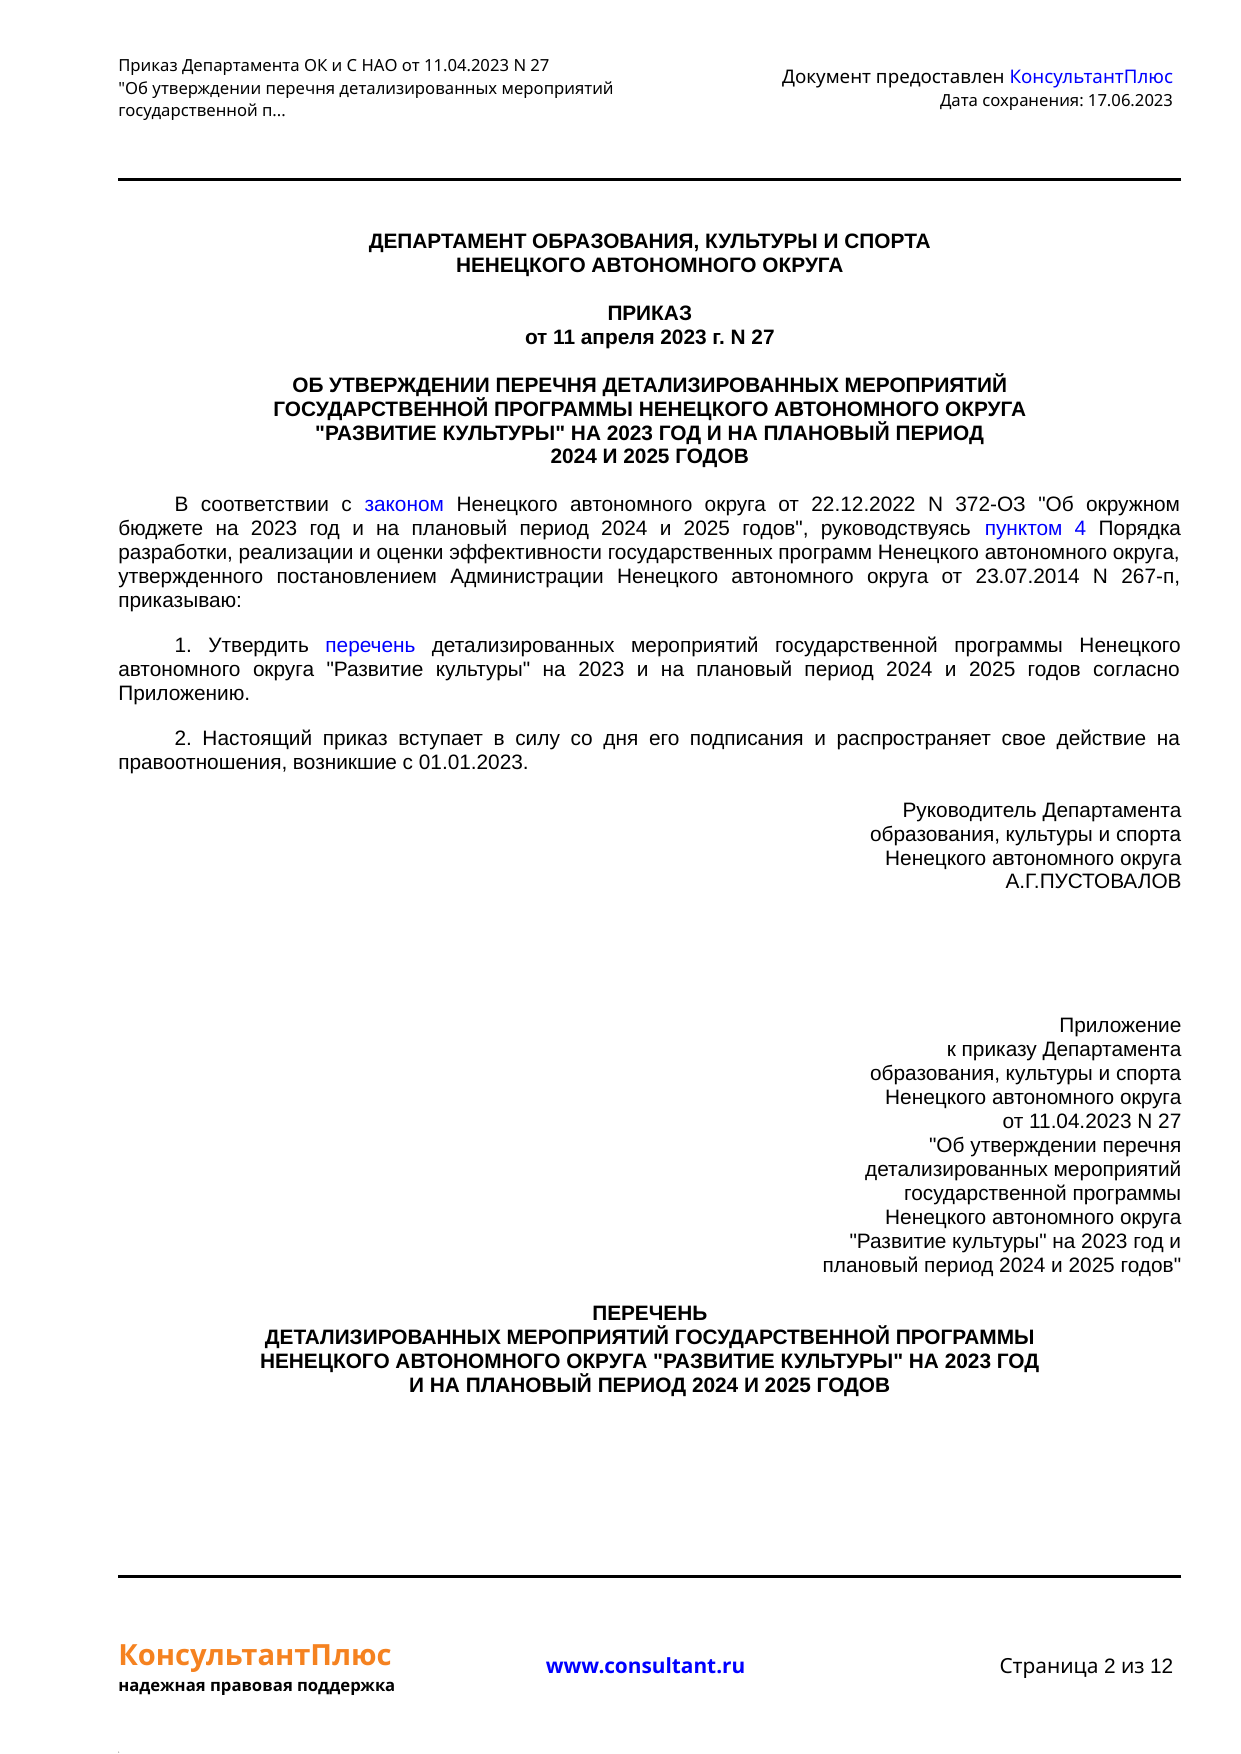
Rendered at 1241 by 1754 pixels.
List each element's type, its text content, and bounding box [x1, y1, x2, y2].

text образования, культуры и спорта [118, 1061, 1181, 1085]
title НЕНЕЦКОГО АВТОНОМНОГО ОКРУГА [118, 253, 1181, 277]
text "Развитие культуры" на 2023 год и [118, 1229, 1181, 1253]
text образования, культуры и спорта [118, 821, 1181, 845]
title "РАЗВИТИЕ КУЛЬТУРЫ" НА 2023 ГОД И НА ПЛАНОВЫЙ ПЕРИОД [118, 420, 1181, 444]
title ПРИКАЗ [118, 301, 1181, 324]
title ГОСУДАРСТВЕННОЙ ПРОГРАММЫ НЕНЕЦКОГО АВТОНОМНОГО ОКРУГА [118, 396, 1181, 420]
text государственной программы [118, 1181, 1181, 1205]
title 2024 И 2025 ГОДОВ [118, 444, 1181, 468]
title ДЕПАРТАМЕНТ ОБРАЗОВАНИЯ, КУЛЬТУРЫ И СПОРТА [118, 229, 1181, 253]
title ОБ УТВЕРЖДЕНИИ ПЕРЕЧНЯ ДЕТАЛИЗИРОВАННЫХ МЕРОПРИЯТИЙ [118, 372, 1181, 396]
text к приказу Департамента [118, 1037, 1181, 1061]
title НЕНЕЦКОГО АВТОНОМНОГО ОКРУГА "РАЗВИТИЕ КУЛЬТУРЫ" НА 2023 ГОД [118, 1348, 1181, 1372]
text В соответствии с законом Ненецкого автономного округа от 22.12.2022 N 372-ОЗ "Об окружном бюджете на 2023 год и на плановый период 2024 и 2025 годов", руководствуясь пунктом 4 Порядка разработки, реализации и оценки эффективности государственных программ Ненецкого автономного округа, утвержденного постановлением Администрации Ненецкого автономного округа от 23.07.2014 N 267-п, приказываю: [118, 492, 1181, 612]
title ПЕРЕЧЕНЬ [118, 1301, 1181, 1324]
title И НА ПЛАНОВЫЙ ПЕРИОД 2024 И 2025 ГОДОВ [118, 1372, 1181, 1396]
text Ненецкого автономного округа [118, 845, 1181, 869]
text "Об утверждении перечня [118, 1133, 1181, 1157]
text Ненецкого автономного округа [118, 1085, 1181, 1109]
text А.Г.ПУСТОВАЛОВ [118, 869, 1181, 893]
title ДЕТАЛИЗИРОВАННЫХ МЕРОПРИЯТИЙ ГОСУДАРСТВЕННОЙ ПРОГРАММЫ [118, 1324, 1181, 1348]
title от 11 апреля 2023 г. N 27 [118, 324, 1181, 348]
text плановый период 2024 и 2025 годов" [118, 1253, 1181, 1277]
text 2. Настоящий приказ вступает в силу со дня его подписания и распространяет свое действие на правоотношения, возникшие с 01.01.2023. [118, 726, 1181, 773]
text Приложение [118, 1013, 1181, 1037]
text детализированных мероприятий [118, 1157, 1181, 1181]
text Руководитель Департамента [118, 797, 1181, 821]
text 1. Утвердить перечень детализированных мероприятий государственной программы Ненецкого автономного округа "Развитие культуры" на 2023 и на плановый период 2024 и 2025 годов согласно Приложению. [118, 633, 1181, 705]
text Ненецкого автономного округа [118, 1205, 1181, 1229]
text от 11.04.2023 N 27 [118, 1109, 1181, 1133]
